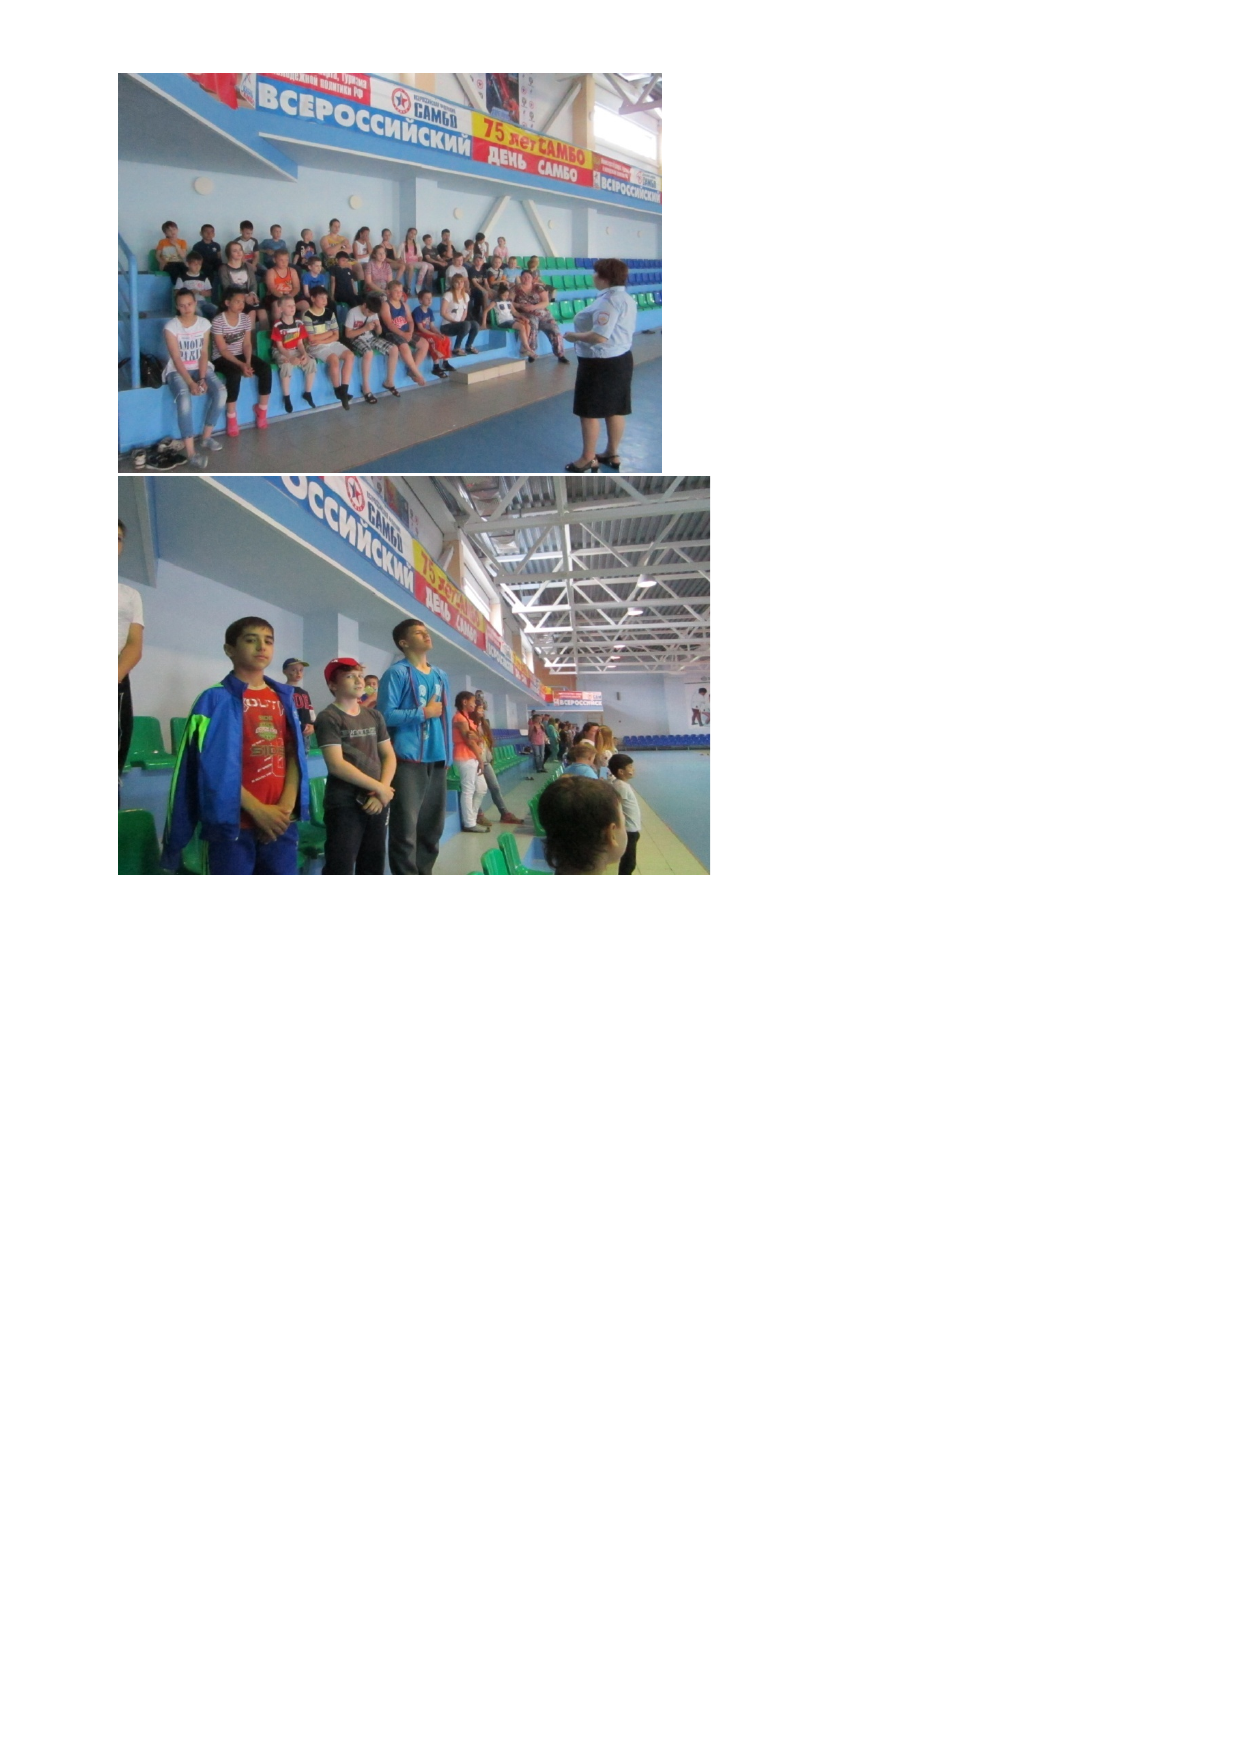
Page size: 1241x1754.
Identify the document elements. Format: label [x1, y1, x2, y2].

picture [118, 73, 662, 473]
picture [118, 476, 711, 875]
